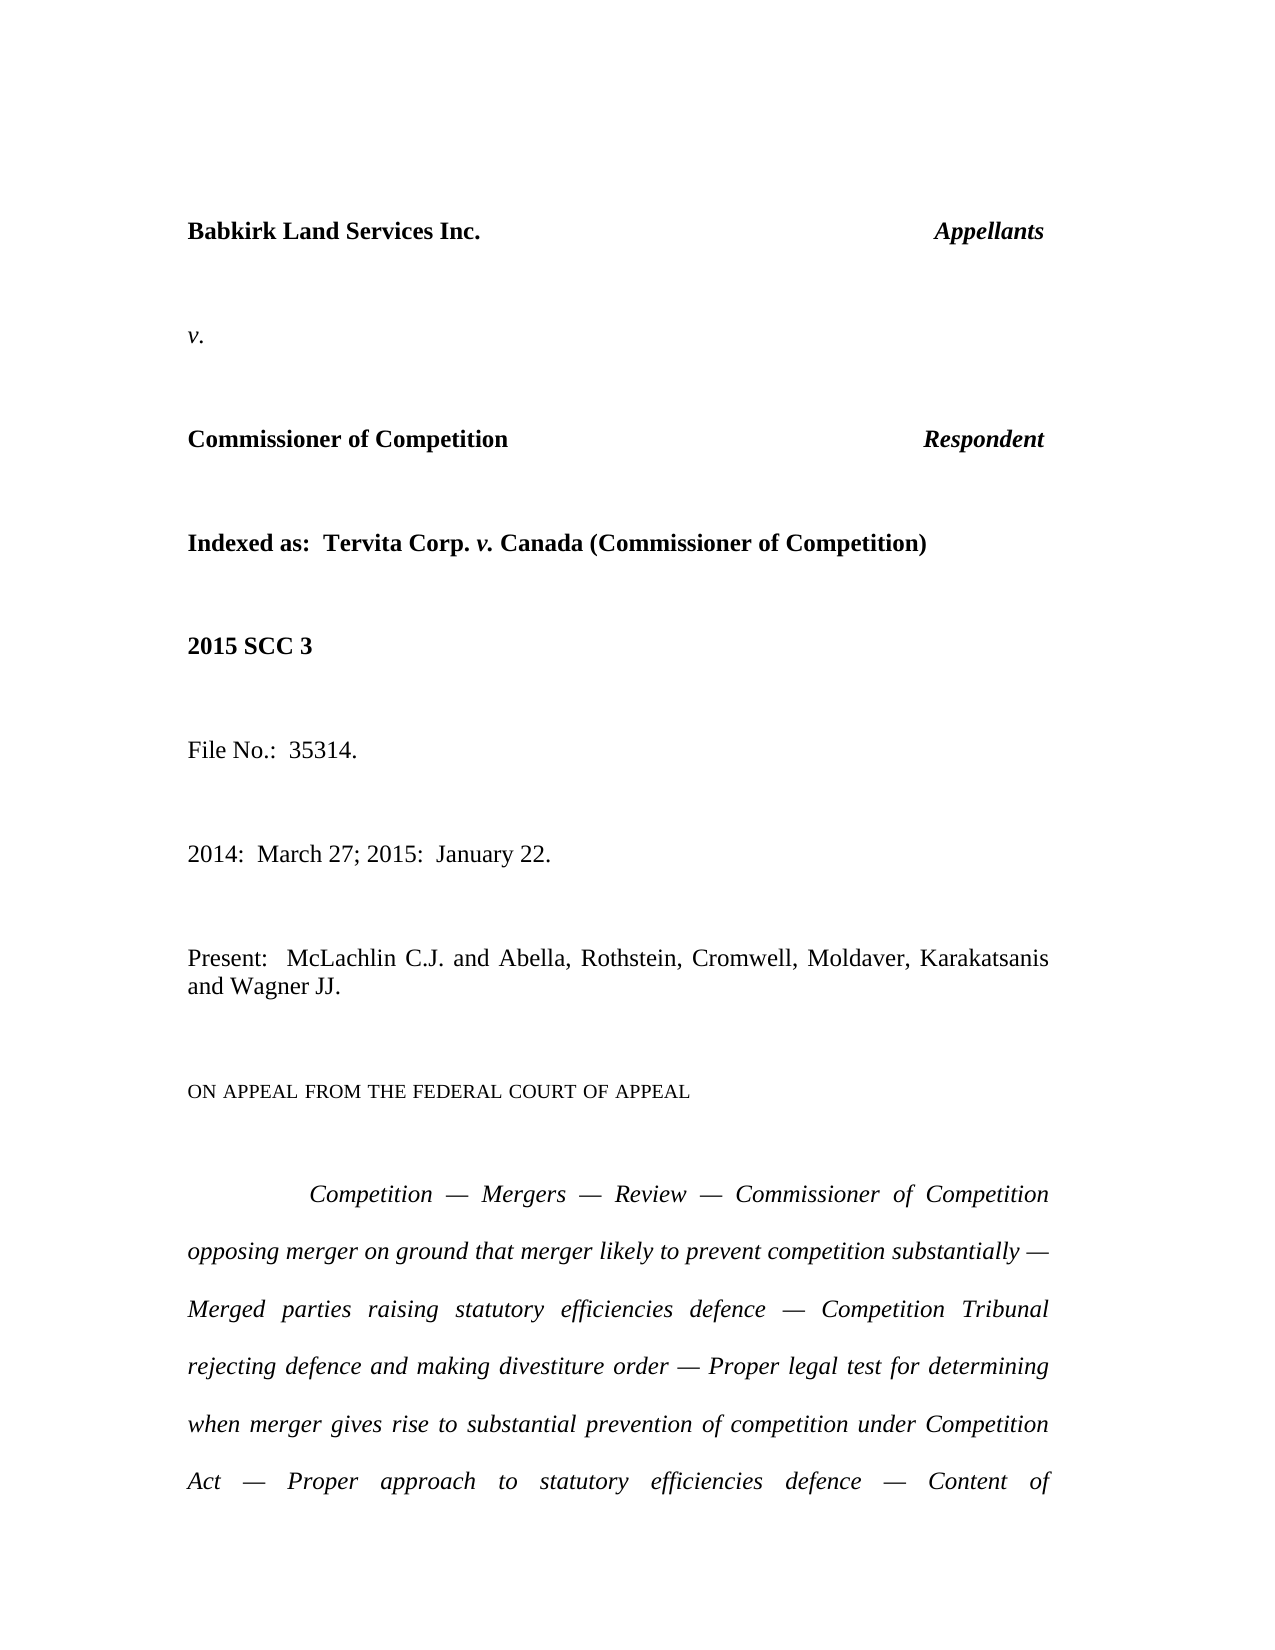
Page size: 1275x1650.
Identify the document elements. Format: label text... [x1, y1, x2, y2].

text 2015 SCC 3 [187, 631, 1050, 660]
text on appeal from the federal court of appeal [187, 1075, 1050, 1104]
text v. [187, 320, 1050, 349]
text Present: McLachlin C.J. and Abella, Rothstein, Cromwell, Moldaver, Karakatsanis and Wagner JJ. [187, 943, 1050, 1000]
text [187, 1179, 1050, 1495]
text File No.: 35314. [187, 735, 1050, 764]
text 2014: March 27; 2015: January 22. [187, 839, 1050, 868]
text Commissioner of Competition Respondent [187, 424, 1050, 453]
text Babkirk Land Services Inc. Appellants [187, 216, 1050, 245]
text Indexed as: Tervita Corp. v. Canada (Commissioner of Competition) [187, 528, 1050, 556]
